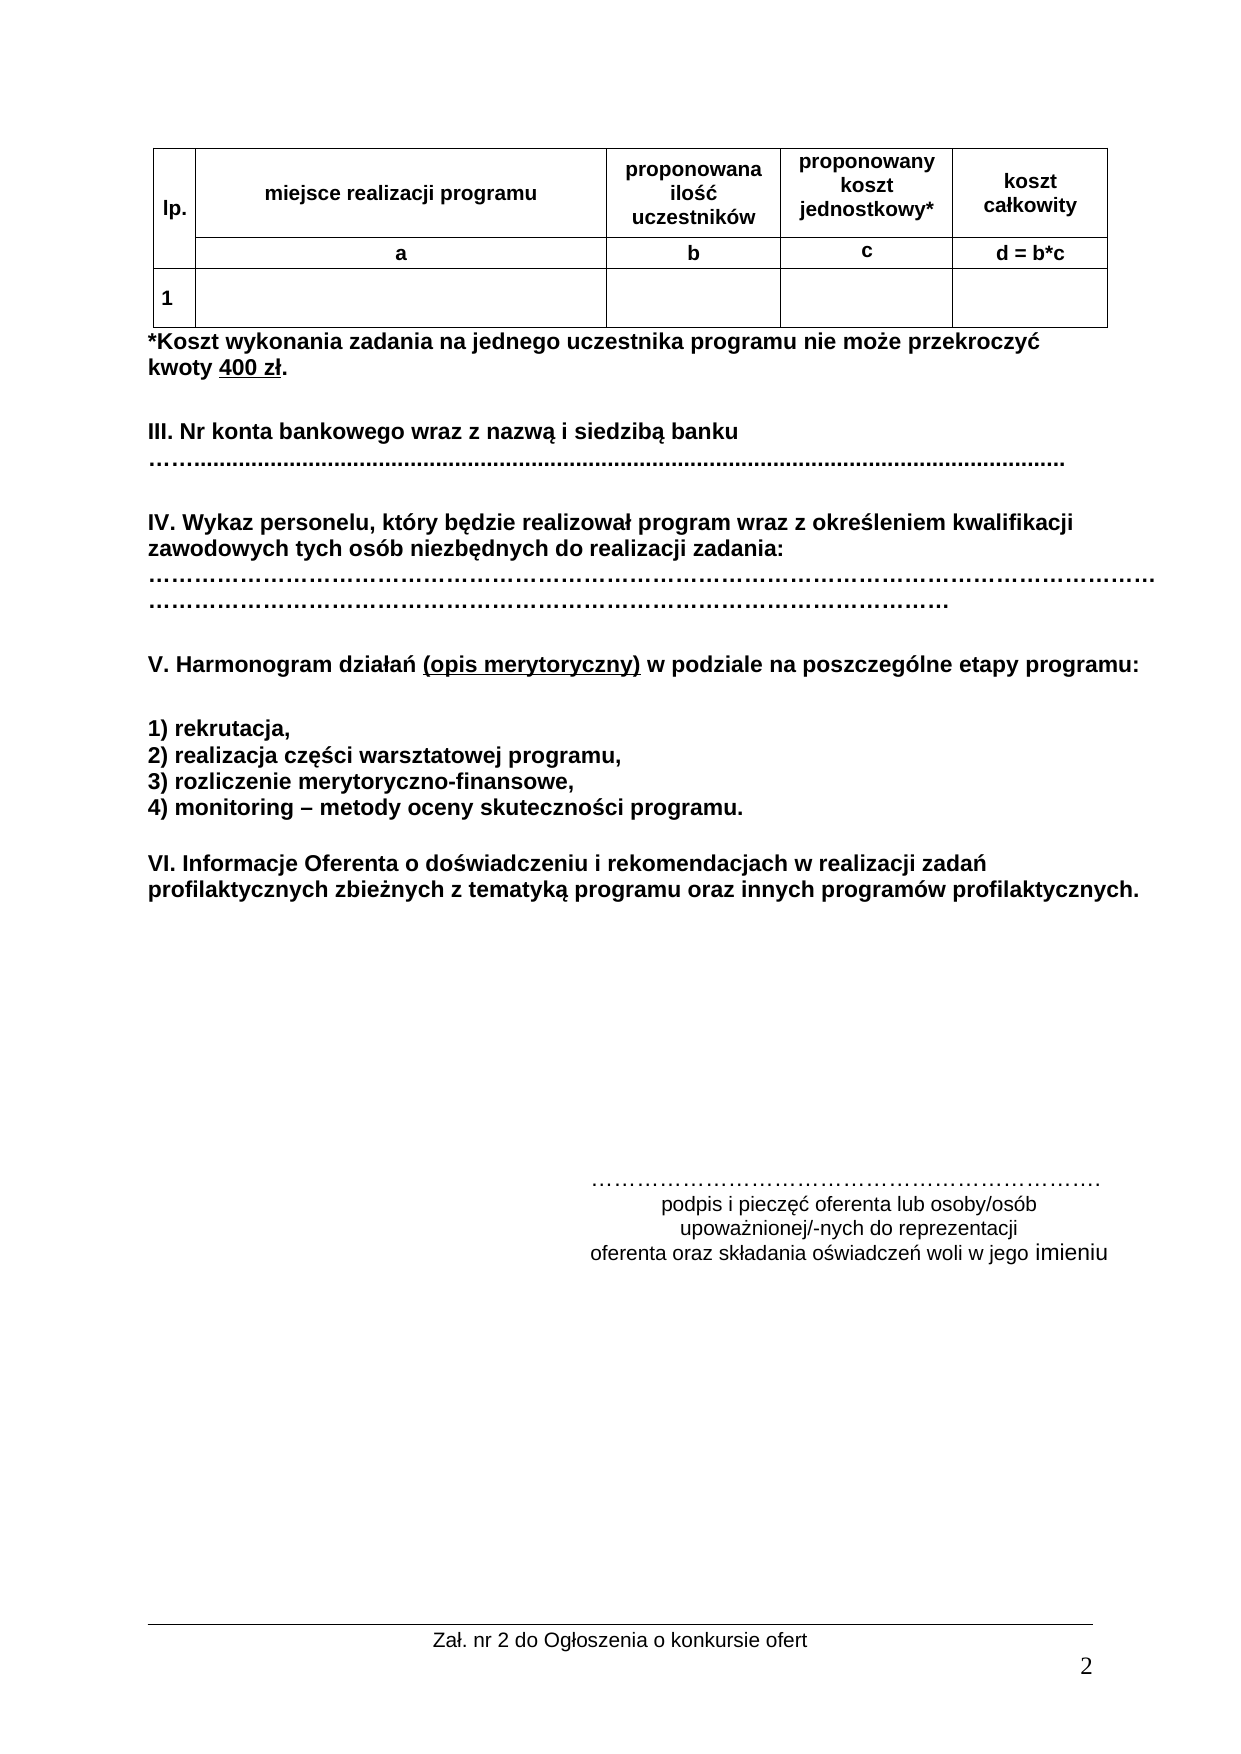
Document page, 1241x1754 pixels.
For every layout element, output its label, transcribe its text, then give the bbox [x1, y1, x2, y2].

table_header koszt całkowity [953, 149, 1107, 237]
text …………………………………………………………. [148, 1165, 1152, 1191]
text 2) realizacja części warsztatowej programu, [148, 742, 1166, 768]
text upoważnionej/-nych do reprezentacji [339, 1215, 1152, 1239]
text IV. Wykaz personelu, który będzie realizował program wraz z określeniem kwalifikacji zawodowych tych osób niezbędnych do realizacji zadania: ………………………………………………………………………………………………………………………………………………………………………………………………………………… [148, 508, 1166, 614]
table_cell [953, 269, 1107, 327]
text oferenta oraz składania oświadczeń woli w jego imieniu [339, 1239, 1152, 1266]
table_cell d = b*c [953, 238, 1107, 268]
text 3) rozliczenie merytoryczno-finansowe, [148, 768, 1166, 794]
table_cell [607, 269, 780, 327]
table_cell 1 [154, 269, 195, 327]
table_cell [196, 269, 606, 327]
table_header lp. [154, 149, 195, 268]
table_cell a [196, 238, 606, 268]
text 1) rekrutacja, [148, 715, 1166, 742]
text III. Nr konta bankowego wraz z nazwą i siedzibą banku ……......................................................................................................................................... [148, 418, 1093, 471]
table_cell c [781, 238, 952, 268]
table_header miejsce realizacji programu [196, 149, 606, 237]
table_cell b [607, 238, 780, 268]
text V. Harmonogram działań (opis merytoryczny) w podziale na poszczególne etapy programu: [148, 651, 1166, 678]
text *Koszt wykonania zadania na jednego uczestnika programu nie może przekroczyć kwoty 400 zł. [148, 328, 1093, 381]
table_cell [781, 269, 952, 327]
table_header proponowany koszt jednostkowy* [781, 149, 952, 237]
table_header proponowana ilość uczestników [607, 149, 780, 237]
text podpis i pieczęć oferenta lub osoby/osób [339, 1191, 1152, 1215]
text 4) monitoring – metody oceny skuteczności programu. [148, 794, 1166, 821]
text VI. Informacje Oferenta o doświadczeniu i rekomendacjach w realizacji zadań profilaktycznych zbieżnych z tematyką programu oraz innych programów profilaktycznych. [148, 850, 1166, 902]
